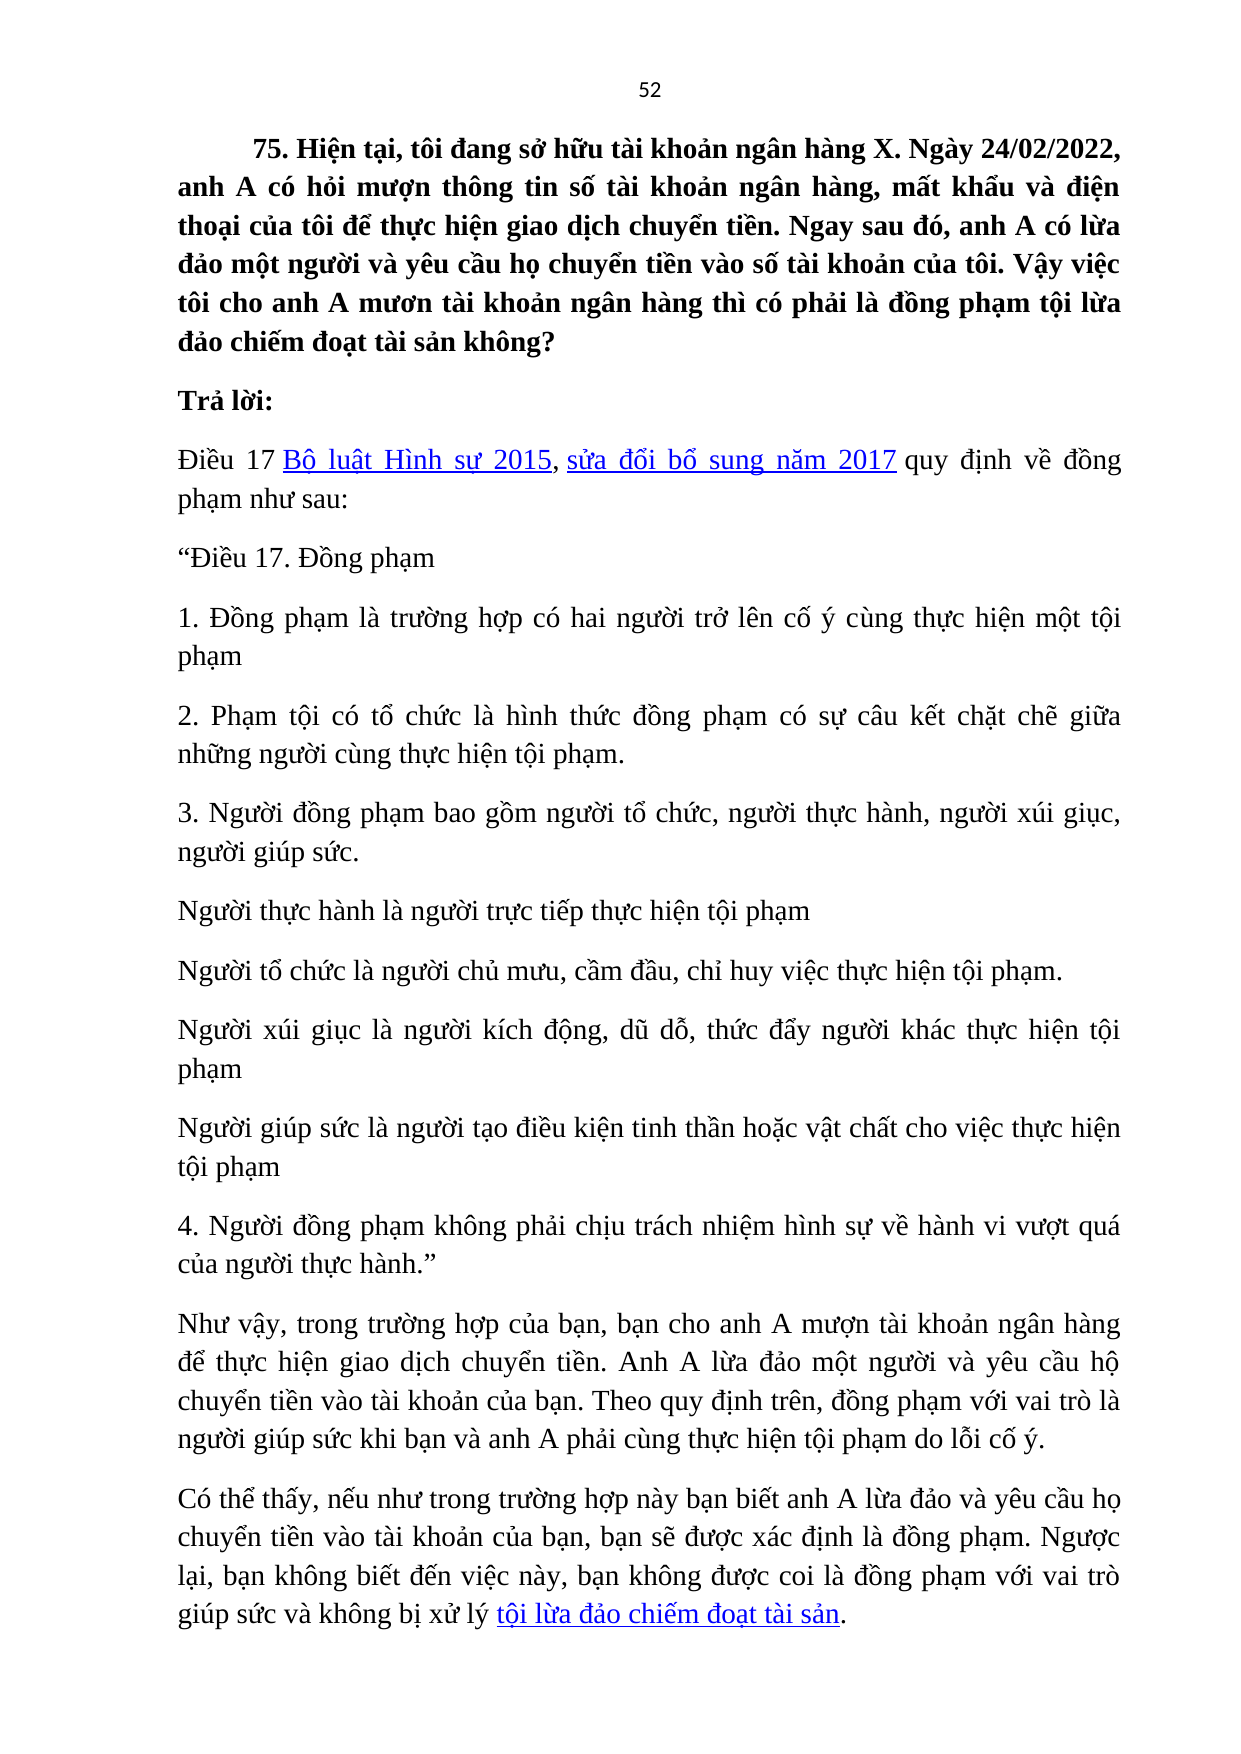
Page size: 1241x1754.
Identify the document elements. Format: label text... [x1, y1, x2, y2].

text Có thể thấy, nếu như trong trường hợp này bạn biết anh A lừa đảo và yêu cầu họ chuyển tiền vào tài khoản của bạn, bạn sẽ được xác định là đồng phạm. Ngược lại, bạn không biết đến việc này, bạn không được coi là đồng phạm với vai trò giúp sức và không bị xử lý tội lừa đảo chiếm đoạt tài sản. [177, 1481, 1122, 1630]
text 2. Phạm tội có tổ chức là hình thức đồng phạm có sự câu kết chặt chẽ giữa những người cùng thực hiện tội phạm. [177, 698, 1122, 770]
text Người thực hành là người trực tiếp thực hiện tội phạm [177, 893, 1122, 927]
text Điều 17 Bộ luật Hình sự 2015, sửa đổi bổ sung năm 2017 quy định về đồng phạm như sau: [177, 442, 1122, 514]
text Người giúp sức là người tạo điều kiện tinh thần hoặc vật chất cho việc thực hiện tội phạm [177, 1110, 1122, 1182]
text 75. Hiện tại, tôi đang sở hữu tài khoản ngân hàng X. Ngày 24/02/2022, anh A có hỏi mượn thông tin số tài khoản ngân hàng, mất khẩu và điện thoại của tôi để thực hiện giao dịch chuyển tiền. Ngay sau đó, anh A có lừa đảo một người và yêu cầu họ chuyển tiền vào số tài khoản của tôi. Vậy việc tôi cho anh A mươn tài khoản ngân hàng thì có phải là đồng phạm tội lừa đảo chiếm đoạt tài sản không? [177, 131, 1122, 357]
text 4. Người đồng phạm không phải chịu trách nhiệm hình sự về hành vi vượt quá của người thực hành.” [177, 1208, 1122, 1280]
text Người tổ chức là người chủ mưu, cầm đầu, chỉ huy việc thực hiện tội phạm. [177, 953, 1122, 986]
text “Điều 17. Đồng phạm [177, 540, 1122, 574]
text Người xúi giục là người kích động, dũ dỗ, thức đẩy người khác thực hiện tội phạm [177, 1012, 1122, 1084]
text Trả lời: [177, 383, 1122, 417]
text 1. Đồng phạm là trường hợp có hai người trở lên cố ý cùng thực hiện một tội phạm [177, 600, 1122, 672]
text Như vậy, trong trường hợp của bạn, bạn cho anh A mượn tài khoản ngân hàng để thực hiện giao dịch chuyển tiền. Anh A lừa đảo một người và yêu cầu hộ chuyển tiền vào tài khoản của bạn. Theo quy định trên, đồng phạm với vai trò là người giúp sức khi bạn và anh A phải cùng thực hiện tội phạm do lỗi cố ý. [177, 1306, 1122, 1455]
text 3. Người đồng phạm bao gồm người tổ chức, người thực hành, người xúi giục, người giúp sức. [177, 796, 1122, 868]
